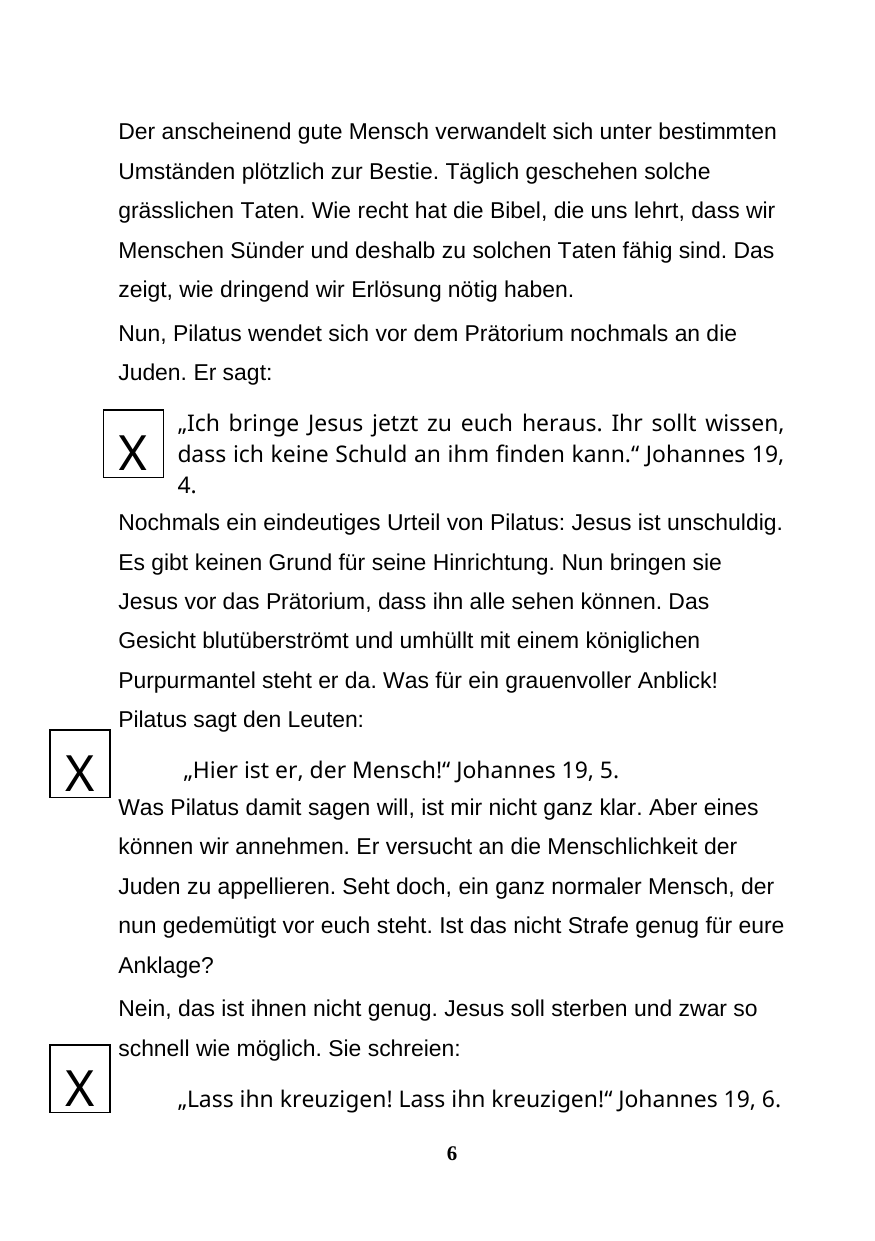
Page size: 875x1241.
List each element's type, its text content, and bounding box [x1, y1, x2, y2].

list Nun, Pilatus wendet sich vor dem Prätorium nochmals an die Juden. Er sagt: [118, 320, 785, 386]
list Was Pilatus damit sagen will, ist mir nicht ganz klar. Aber eines können wir annehmen. Er versucht an die Menschlichkeit der Juden zu appellieren. Seht doch, ein ganz normaler Mensch, der nun gedemütigt vor euch steht. Ist das nicht Strafe genug für eure Anklage? [118, 794, 785, 978]
text „Ich bringe Jesus jetzt zu euch heraus. Ihr sollt wissen, dass ich keine Schuld an ihm finden kann.“ Johannes 19, 4. [177, 407, 785, 501]
list Der anscheinend gute Mensch verwandelt sich unter bestimmten Umständen plötzlich zur Bestie. Täglich geschehen solche grässlichen Taten. Wie recht hat die Bibel, die uns lehrt, dass wir Menschen Sünder und deshalb zu solchen Taten fähig sind. Das zeigt, wie dringend wir Erlösung nötig haben. [118, 118, 785, 302]
text „Hier ist er, der Mensch!“ Johannes 19, 5. [177, 754, 785, 786]
list Nein, das ist ihnen nicht genug. Jesus soll sterben und zwar so schnell wie möglich. Sie schreien: [118, 995, 785, 1061]
list Nochmals ein eindeutiges Urteil von Pilatus: Jesus ist unschuldig. Es gibt keinen Grund für seine Hinrichtung. Nun bringen sie Jesus vor das Prätorium, dass ihn alle sehen können. Das Gesicht blutüberströmt und umhüllt mit einem königlichen Purpurmantel steht er da. Was für ein grauenvoller Anblick! Pilatus sagt den Leuten: [118, 509, 785, 733]
text „Lass ihn kreuzigen! Lass ihn kreuzigen!“ Johannes 19, 6. [177, 1083, 785, 1114]
